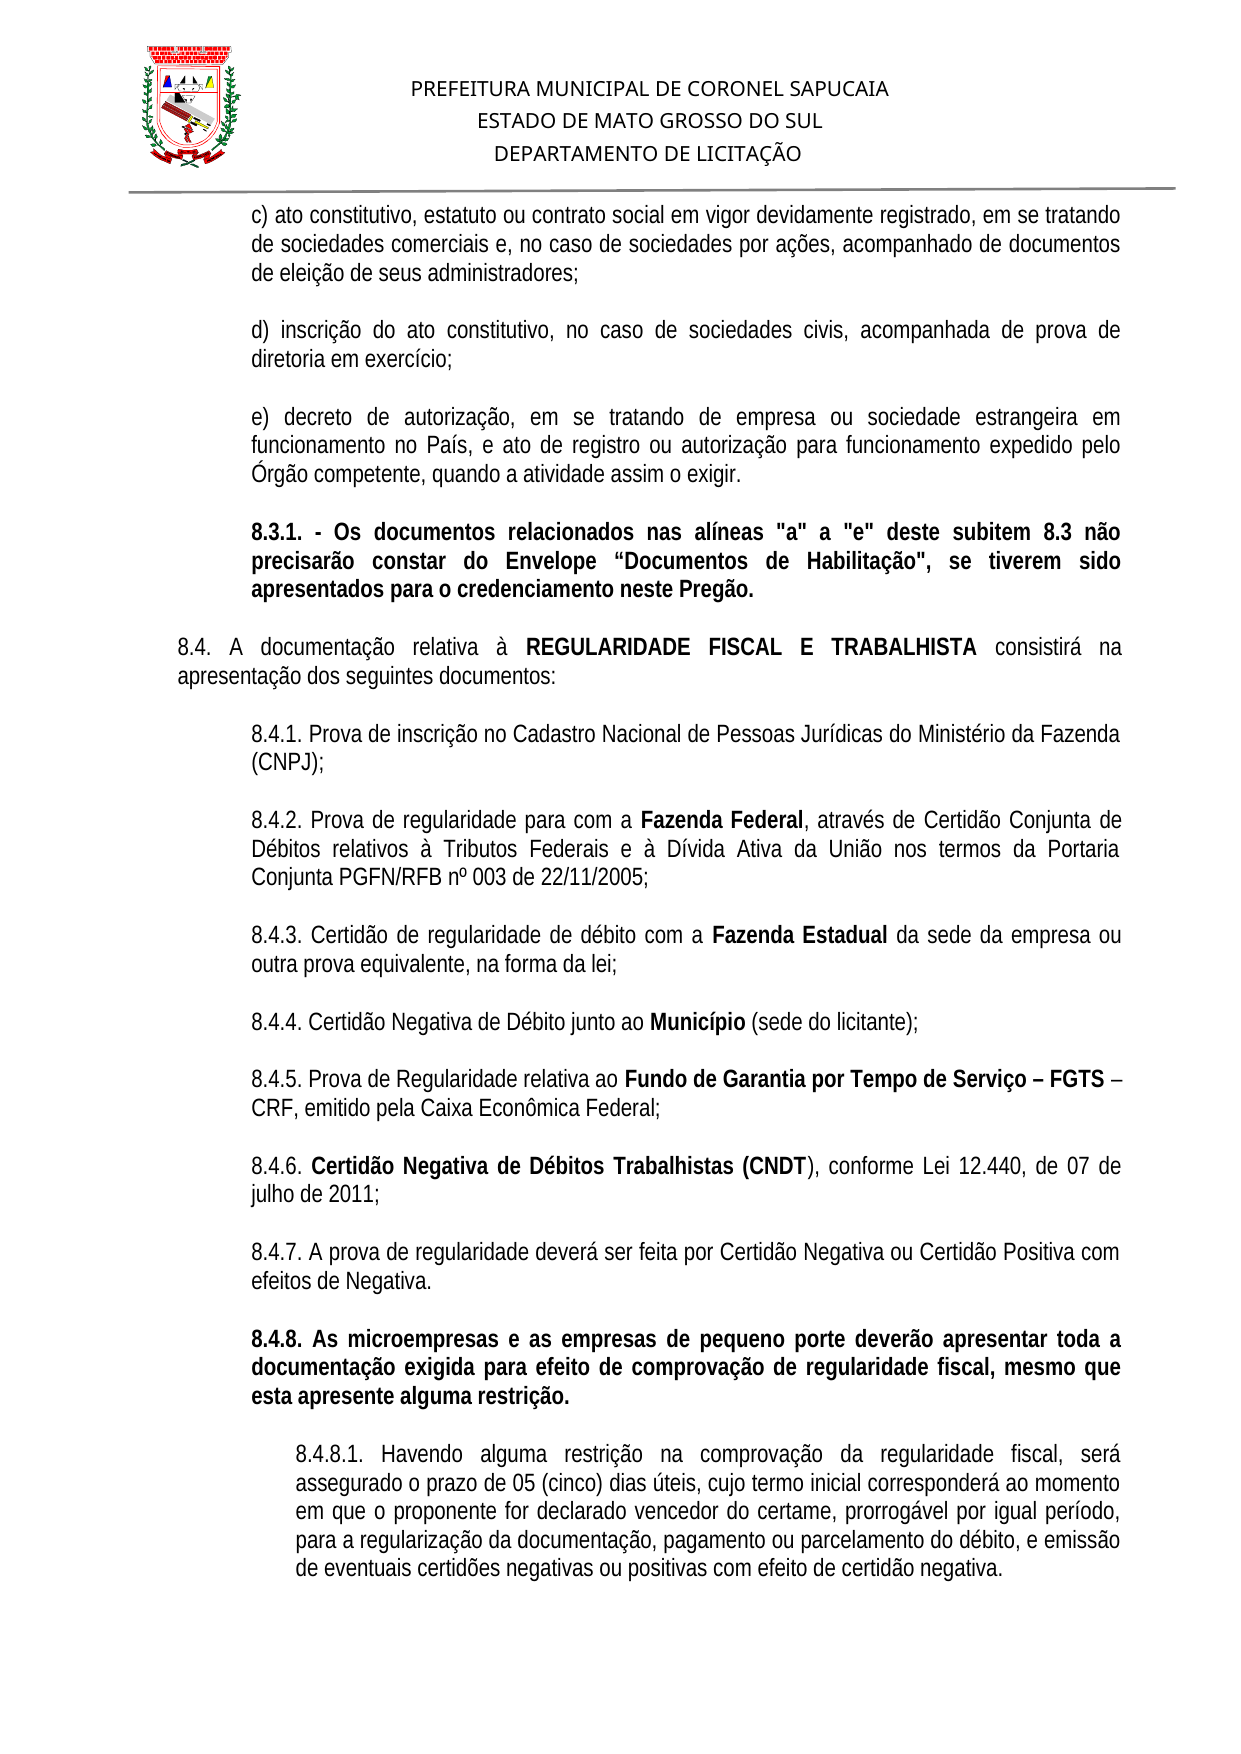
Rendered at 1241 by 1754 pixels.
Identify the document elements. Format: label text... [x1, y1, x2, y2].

text 8.4. A documentação relativa à REGULARIDADE FISCAL E TRABALHISTA consistirá na apresentação dos seguintes documentos: [177, 632, 1122, 689]
text 8.4.3. Certidão de regularidade de débito com a Fazenda Estadual da sede da empresa ou outra prova equivalente, na forma da lei; [251, 920, 1122, 977]
text c) ato constitutivo, estatuto ou contrato social em vigor devidamente registrado, em se tratando de sociedades comerciais e, no caso de sociedades por ações, acompanhado de documentos de eleição de seus administradores; [251, 200, 1122, 286]
text 8.4.4. Certidão Negativa de Débito junto ao Município (sede do licitante); [251, 1007, 1122, 1035]
text 8.4.2. Prova de regularidade para com a Fazenda Federal, através de Certidão Conjunta de Débitos relativos à Tributos Federais e à Dívida Ativa da União nos termos da Portaria Conjunta PGFN/RFB nº 003 de 22/11/2005; [251, 805, 1122, 891]
text 8.3.1. - Os documentos relacionados nas alíneas "a" a "e" deste subitem 8.3 não precisarão constar do Envelope “Documentos de Habilitação", se tiverem sido apresentados para o credenciamento neste Pregão. [251, 517, 1122, 603]
text 8.4.7. A prova de regularidade deverá ser feita por Certidão Negativa ou Certidão Positiva com efeitos de Negativa. [251, 1237, 1122, 1294]
text e) decreto de autorização, em se tratando de empresa ou sociedade estrangeira em funcionamento no País, e ato de registro ou autorização para funcionamento expedido pelo Órgão competente, quando a atividade assim o exigir. [251, 402, 1122, 488]
text 8.4.1. Prova de inscrição no Cadastro Nacional de Pessoas Jurídicas do Ministério da Fazenda (CNPJ); [251, 718, 1122, 776]
text 8.4.8.1. Havendo alguma restrição na comprovação da regularidade fiscal, será assegurado o prazo de 05 (cinco) dias úteis, cujo termo inicial corresponderá ao momento em que o proponente for declarado vencedor do certame, prorrogável por igual período, para a regularização da documentação, pagamento ou parcelamento do débito, e emissão de eventuais certidões negativas ou positivas com efeito de certidão negativa. [295, 1439, 1122, 1582]
text 8.4.8. As microempresas e as empresas de pequeno porte deverão apresentar toda a documentação exigida para efeito de comprovação de regularidade fiscal, mesmo que esta apresente alguma restrição. [251, 1324, 1122, 1410]
text 8.4.6. Certidão Negativa de Débitos Trabalhistas (CNDT), conforme Lei 12.440, de 07 de julho de 2011; [251, 1151, 1122, 1208]
text d) inscrição do ato constitutivo, no caso de sociedades civis, acompanhada de prova de diretoria em exercício; [251, 315, 1122, 373]
text 8.4.5. Prova de Regularidade relativa ao Fundo de Garantia por Tempo de Serviço – FGTS – CRF, emitido pela Caixa Econômica Federal; [251, 1064, 1122, 1122]
